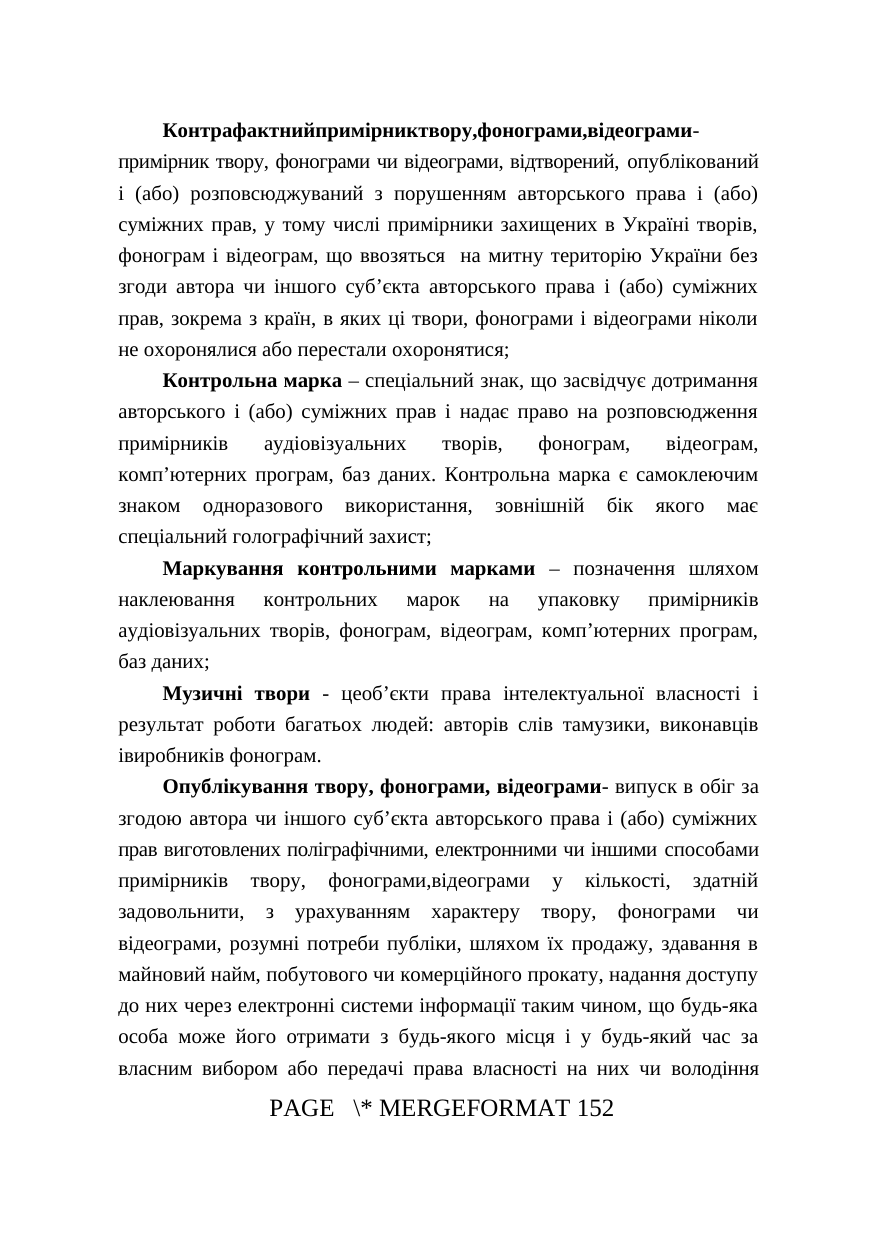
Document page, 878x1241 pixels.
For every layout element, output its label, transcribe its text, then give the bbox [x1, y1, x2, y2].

text Музичні твори - цеоб’єкти права інтелектуальної власності і результат роботи багатьох людей: авторів слів тамузики, виконавців івиробників фонограм. [118, 681, 759, 767]
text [118, 774, 759, 1080]
text Контрольна марка – спеціальний знак, що засвідчує дотримання авторського і (або) суміжних прав і надає право на розповсюдження примірників аудіовізуальних творів, фонограм, відеограм, комп’ютерних програм, баз даних. Контрольна марка є самоклеючим знаком одноразового використання, зовнішній бік якого має спеціальний голографічний захист; [118, 368, 759, 548]
text Маркування контрольними марками – позначення шляхом наклеювання контрольних марок на упаковку примірників аудіовізуальних творів, фонограм, відеограм, комп’ютерних програм, баз даних; [118, 556, 759, 673]
text Контрафактнийпримірниктвору,фонограми,відеограми- примірник твору, фонограми чи відеограми, відтворений, опублікований і (або) розповсюджуваний з порушенням авторського права і (або) суміжних прав, у тому числі примірники захищених в Україні творів, фонограм і відеограм, що ввозяться на митну територію України без згоди автора чи іншого суб’єкта авторського права і (або) суміжних прав, зокрема з країн, в яких ці твори, фонограми і відеограми ніколи не охоронялися або перестали охоронятися; [118, 118, 759, 361]
